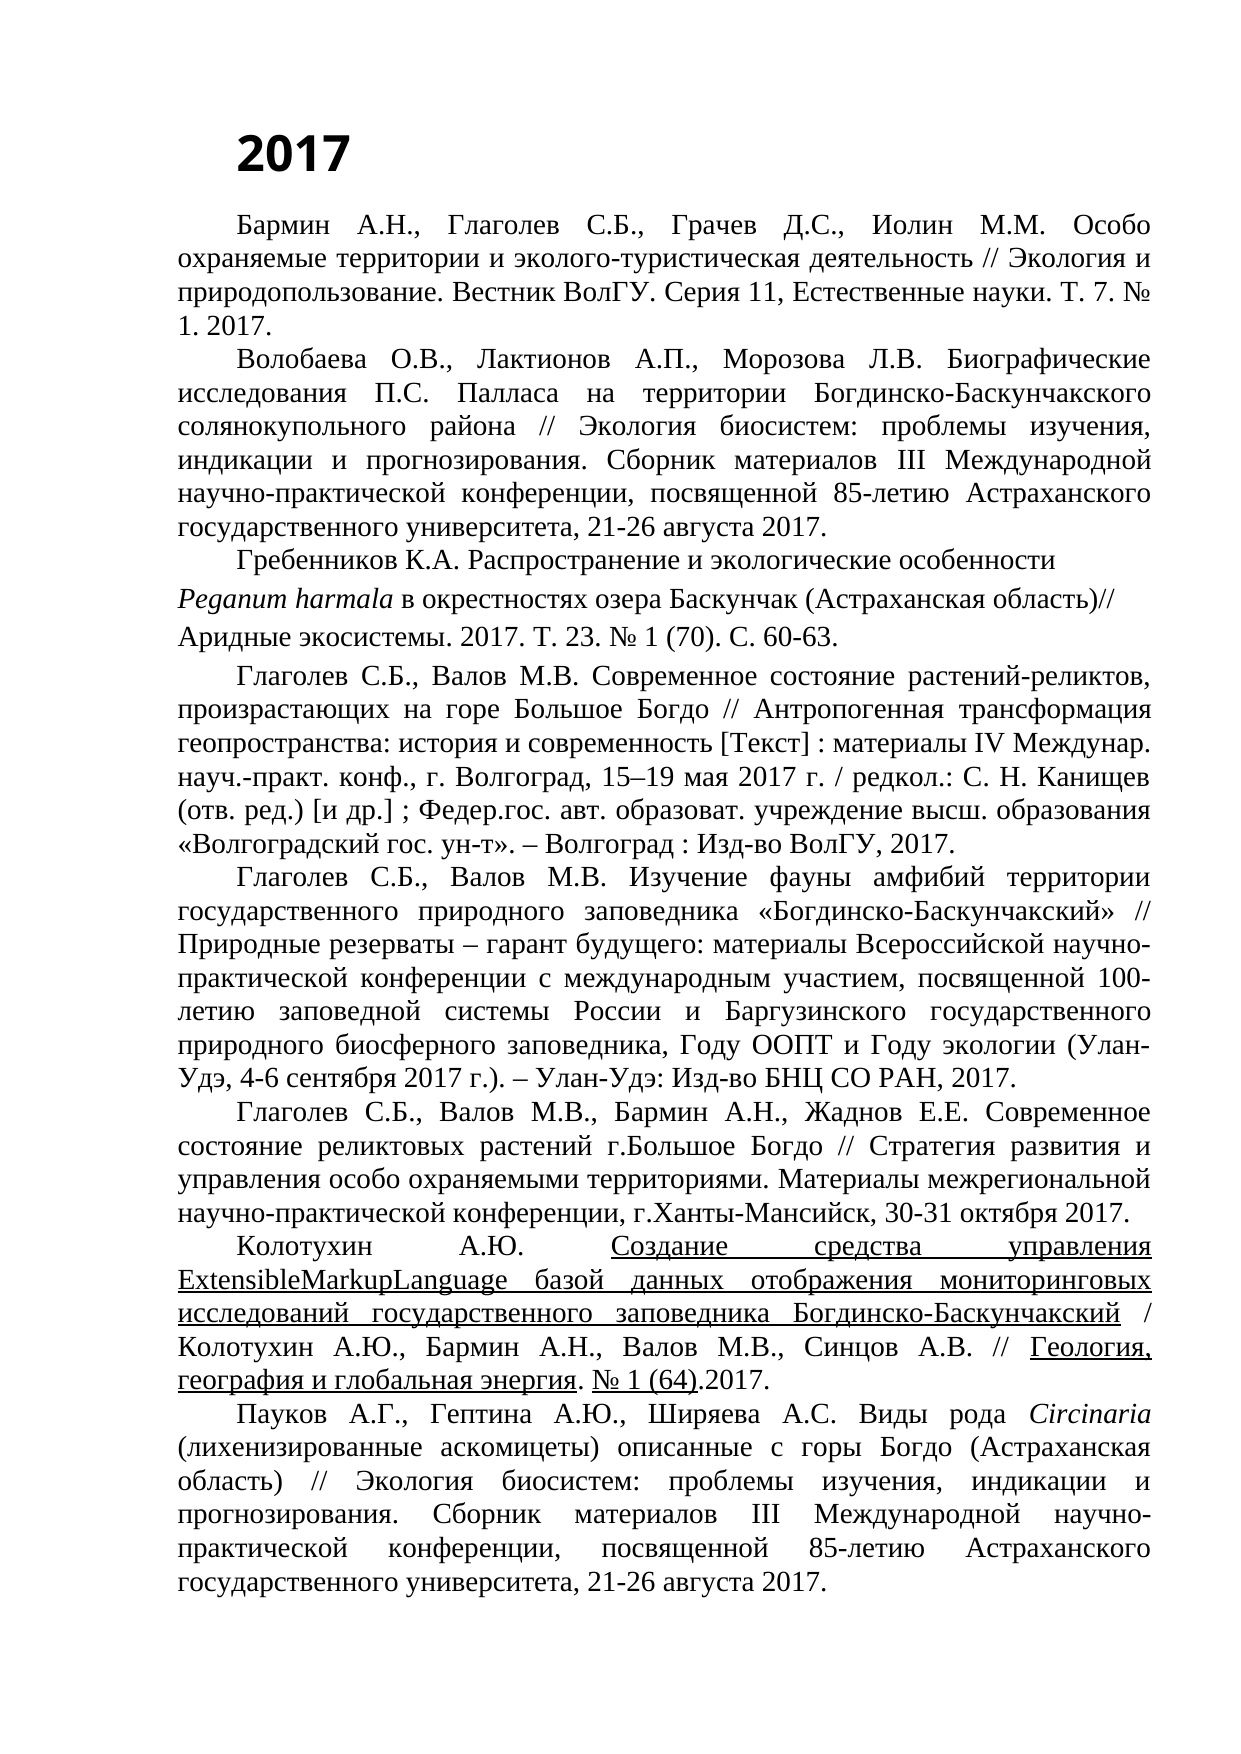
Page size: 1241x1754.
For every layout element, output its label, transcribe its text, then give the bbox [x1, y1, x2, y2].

text Пауков А.Г., Гептина А.Ю., Ширяева А.С. Виды рода Circinaria (лихенизированные аскомицеты) описанные с горы Богдо (Астраханская область) // Экология биосистем: проблемы изучения, индикации и прогнозирования. Сборник материалов III Международной научно-практической конференции, посвященной 85-летию Астраханского государственного университета, 21-26 августа 2017. [177, 1396, 1152, 1597]
text Колотухин А.Ю. Создание средства управления ЕxtensibleMarkupLanguage базой данных отображения мониторинговых исследований государственного заповедника Богдинско-Баскунчакский / Колотухин А.Ю., Бармин А.Н., Валов М.В., Синцов А.В. // Геология, география и глобальная энергия. № 1 (64).2017. [177, 1292, 1152, 1396]
text Глаголев С.Б., Валов М.В. Изучение фауны амфибий территории государственного природного заповедника «Богдинско-Баскунчакский» // Природные резерваты – гарант будущего: материалы Всероссийской научно-практической конференции с международным участием, посвященной 100-летию заповедной системы России и Баргузинского государственного природного биосферного заповедника, Году ООПТ и Году экологии (Улан-Удэ, 4-6 сентября 2017 г.). – Улан-Удэ: Изд-во БНЦ СО РАН, 2017. [177, 859, 1152, 1094]
text Глаголев С.Б., Валов М.В., Бармин А.Н., Жаднов Е.Е. Современное состояние реликтовых растений г.Большое Богдо // Стратегия развития и управления особо охраняемыми территориями. Материалы межрегиональной научно-практической конференции, г.Ханты-Мансийск, 30-31 октября 2017. [177, 1094, 1152, 1228]
text Колотухин А.Ю. Создание средства управления ЕxtensibleMarkupLanguage базой данных отображения мониторинговых исследований государственного заповедника Богдинско-Баскунчакский / Колотухин А.Ю., Бармин А.Н., Валов М.В., Синцов А.В. // Геология, география и глобальная энергия. № 1 (64).2017. [177, 1228, 1152, 1291]
text Глаголев С.Б., Валов М.В. Современное состояние растений-реликтов, произрастающих на горе Большое Богдо // Антропогенная трансформация геопространства: история и современность [Текст] : материалы IV Междунар. науч.-практ. конф., г. Волгоград, 15–19 мая 2017 г. / редкол.: С. Н. Канищев (отв. ред.) [и др.] ; Федер.гос. авт. образоват. учреждение высш. образования «Волгоградский гос. ун-т». – Волгоград : Изд-во ВолГУ, 2017. [177, 658, 1152, 859]
text Гребенников К.А. Распространение и экологические особенности Peganum harmala в окрестностях озера Баскунчак (Астраханская область)// Аридные экосистемы. 2017. Т. 23. № 1 (70). С. 60-63. [177, 542, 1152, 653]
text 2017 [177, 118, 1152, 186]
text Бармин А.Н., Глаголев С.Б., Грачев Д.С., Иолин М.М. Особо охраняемые территории и эколого-туристическая деятельность // Экология и природопользование. Вестник ВолГУ. Серия 11, Естественные науки. Т. 7. № 1. 2017. [177, 207, 1152, 341]
text Волобаева О.В., Лактионов А.П., Морозова Л.В. Биографические исследования П.С. Палласа на территории Богдинско-Баскунчакского солянокупольного района // Экология биосистем: проблемы изучения, индикации и прогнозирования. Сборник материалов III Международной научно-практической конференции, посвященной 85-летию Астраханского государственного университета, 21-26 августа 2017. [177, 341, 1152, 542]
